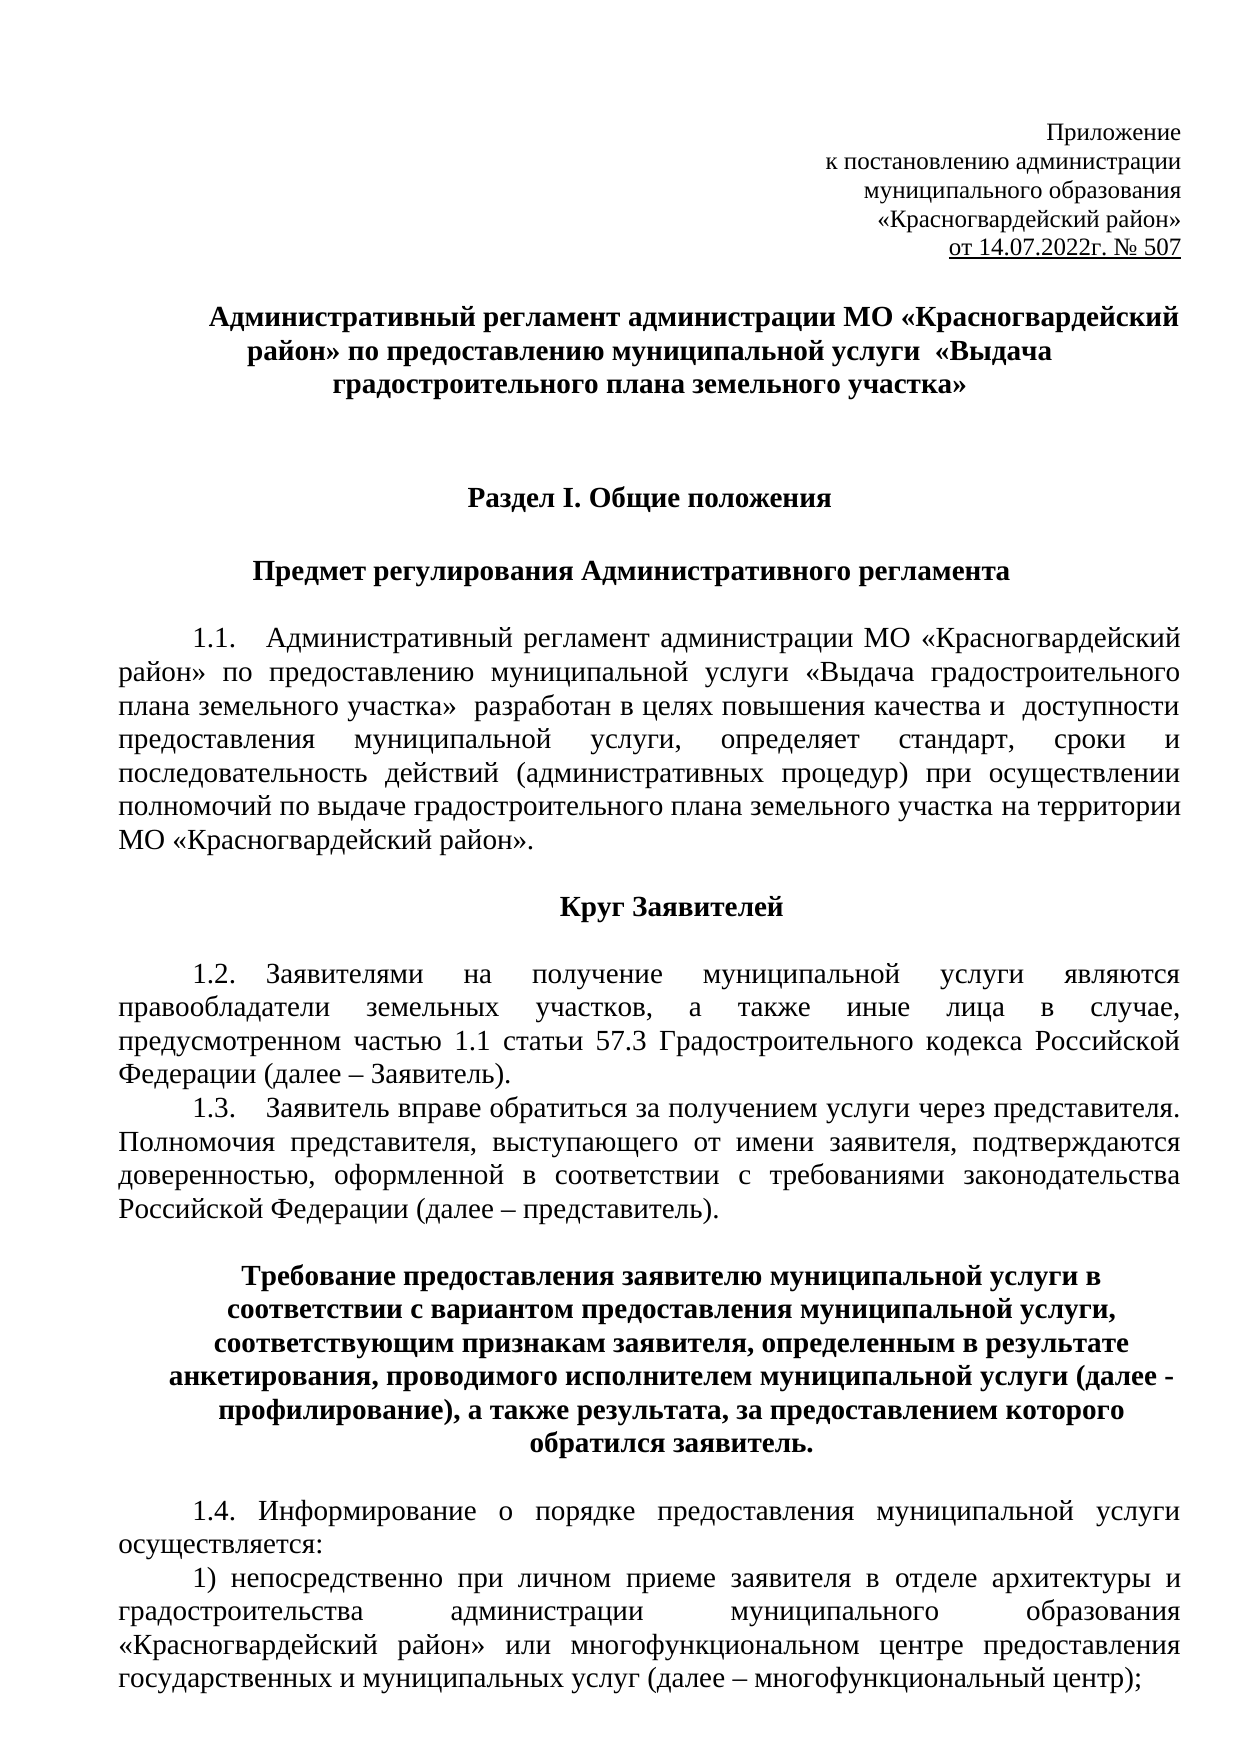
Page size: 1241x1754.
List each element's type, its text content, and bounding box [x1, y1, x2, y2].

list Административный регламент администрации МО «Красногвардейский район» по предоставлению муниципальной услуги «Выдача градостроительного плана земельного участка» разработан в целях повышения качества и доступности предоставления муниципальной услуги, определяет стандарт, сроки и последовательность действий (административных процедур) при осуществлении полномочий по выдаче градостроительного плана земельного участка на территории МО «Красногвардейский район». [118, 621, 1181, 855]
text 1.4. Информирование о порядке предоставления муниципальной услуги осуществляется: [118, 1493, 1181, 1560]
list Заявитель вправе обратиться за получением услуги через представителя. Полномочия представителя, выступающего от имени заявителя, подтверждаются доверенностью, оформленной в соответствии с требованиями законодательства Российской Федерации (далее – представитель). [118, 1090, 1181, 1224]
text от 14.07.2022г. № 507 [133, 232, 1181, 261]
text «Красногвардейский район» [133, 204, 1181, 232]
text муниципального образования [133, 175, 1181, 204]
text Предмет регулирования Административного регламента [252, 553, 1181, 587]
text Приложение [133, 117, 1181, 146]
text Раздел I. Общие положения [118, 480, 1181, 514]
text к постановлению администрации [133, 146, 1181, 175]
text Административный регламент администрации МО «Красногвардейский район» по предоставлению муниципальной услуги «Выдача градостроительного плана земельного участка» [118, 299, 1181, 400]
list Круг Заявителей [162, 889, 1181, 922]
text Требование предоставления заявителю муниципальной услуги в соответствии с вариантом предоставления муниципальной услуги, соответствующим признакам заявителя, определенным в результате анкетирования, проводимого исполнителем муниципальной услуги (далее - профилирование), а также результата, за предоставлением которого обратился заявитель. [162, 1258, 1181, 1459]
list Заявителями на получение муниципальной услуги являются правообладатели земельных участков, а также иные лица в случае, предусмотренном частью 1.1 статьи 57.3 Градостроительного кодекса Российской Федерации (далее – Заявитель). [118, 956, 1181, 1090]
text 1) непосредственно при личном приеме заявителя в отделе архитектуры и градостроительства администрации муниципального образования «Красногвардейский район» или многофункциональном центре предоставления государственных и муниципальных услуг (далее – многофункциональный центр); [118, 1560, 1181, 1694]
